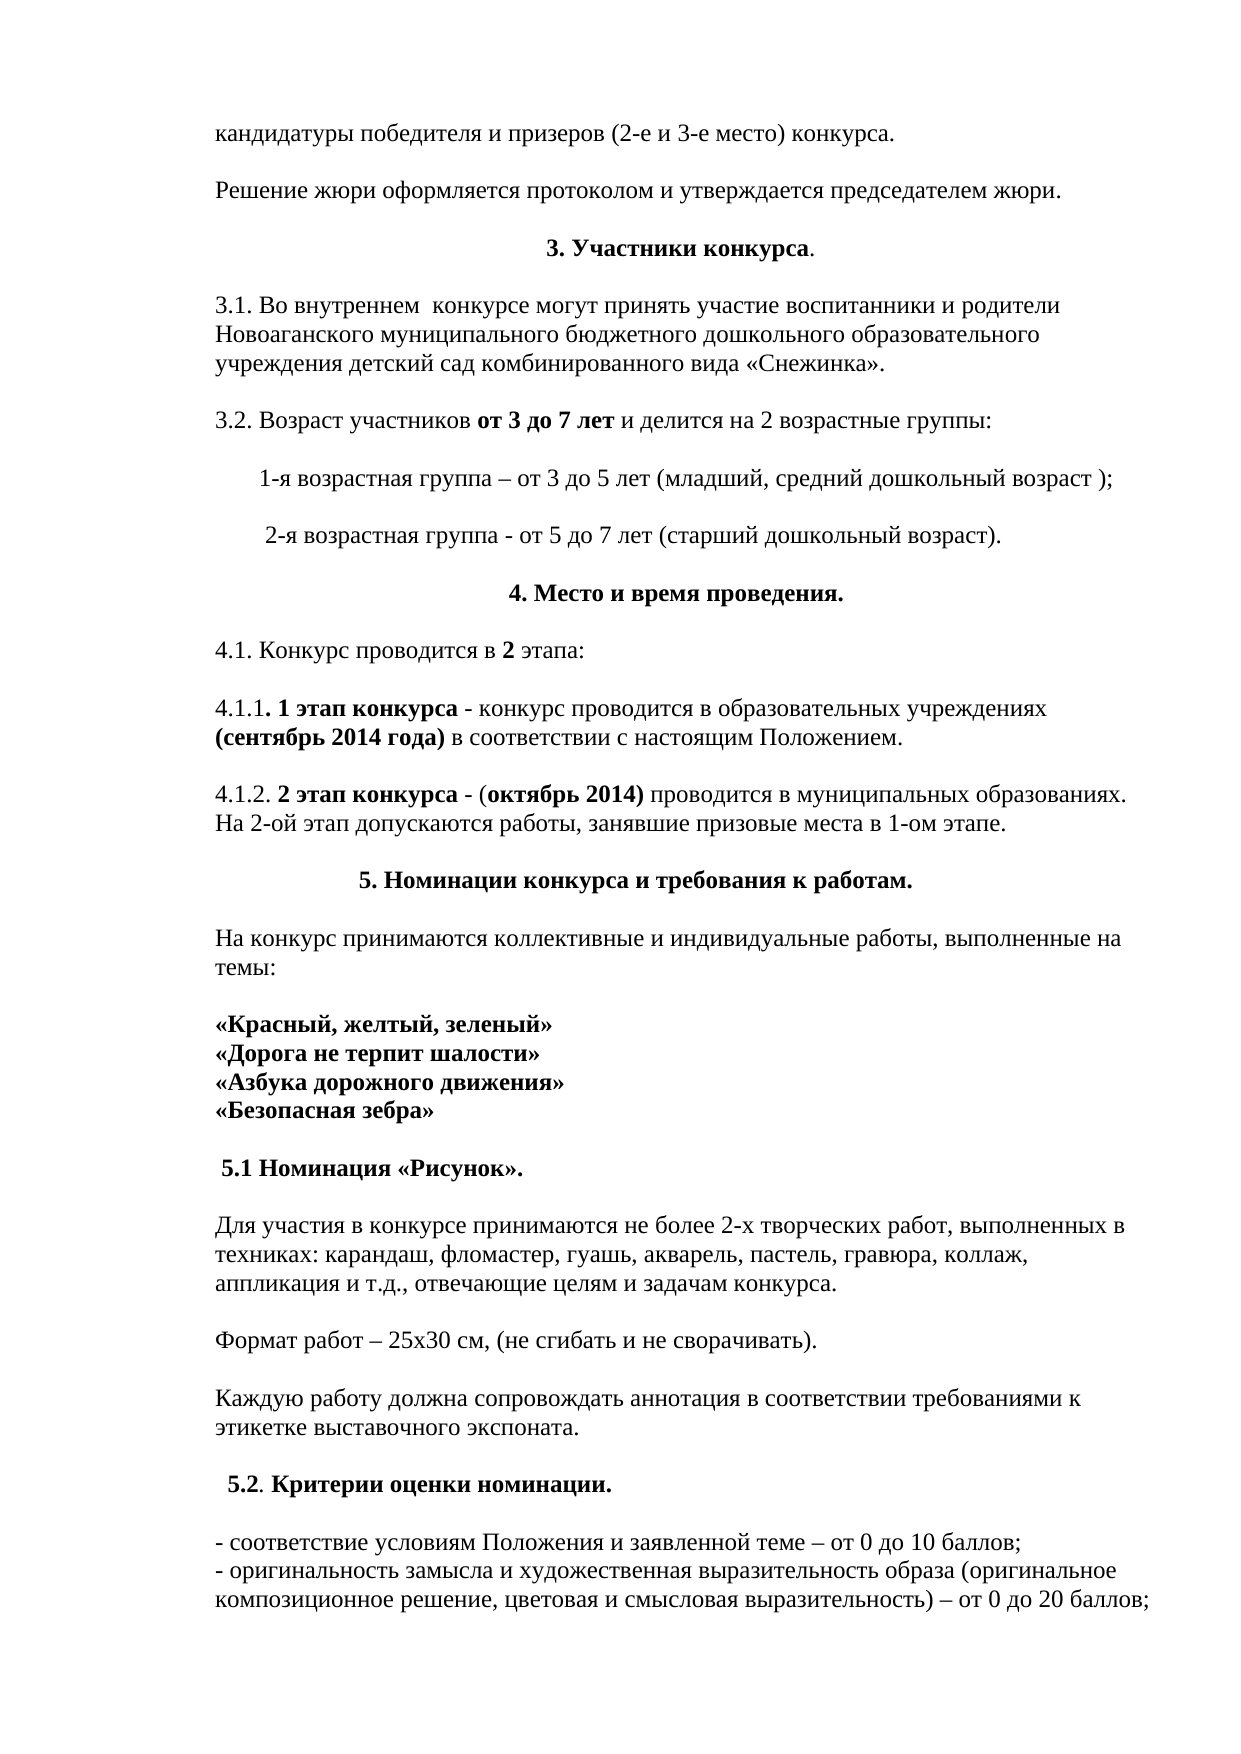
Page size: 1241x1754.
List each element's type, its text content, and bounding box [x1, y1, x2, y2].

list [215, 894, 1152, 1613]
list 4. Место и время проведения. 4.1. Конкурс проводится в 2 этапа: 4.1.1. 1 этап конкурса - конкурс проводится в образовательных учреждениях (сентябрь 2014 года) в соответствии с настоящим Положением. 4.1.2. 2 этап конкурса - (октябрь 2014) проводится в муниципальных образованиях. На 2-ой этап допускаются работы, занявшие призовые места в 1-ом этапе. 5. Номинации конкурса и требования к работам. [215, 549, 1152, 894]
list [177, 118, 1152, 549]
